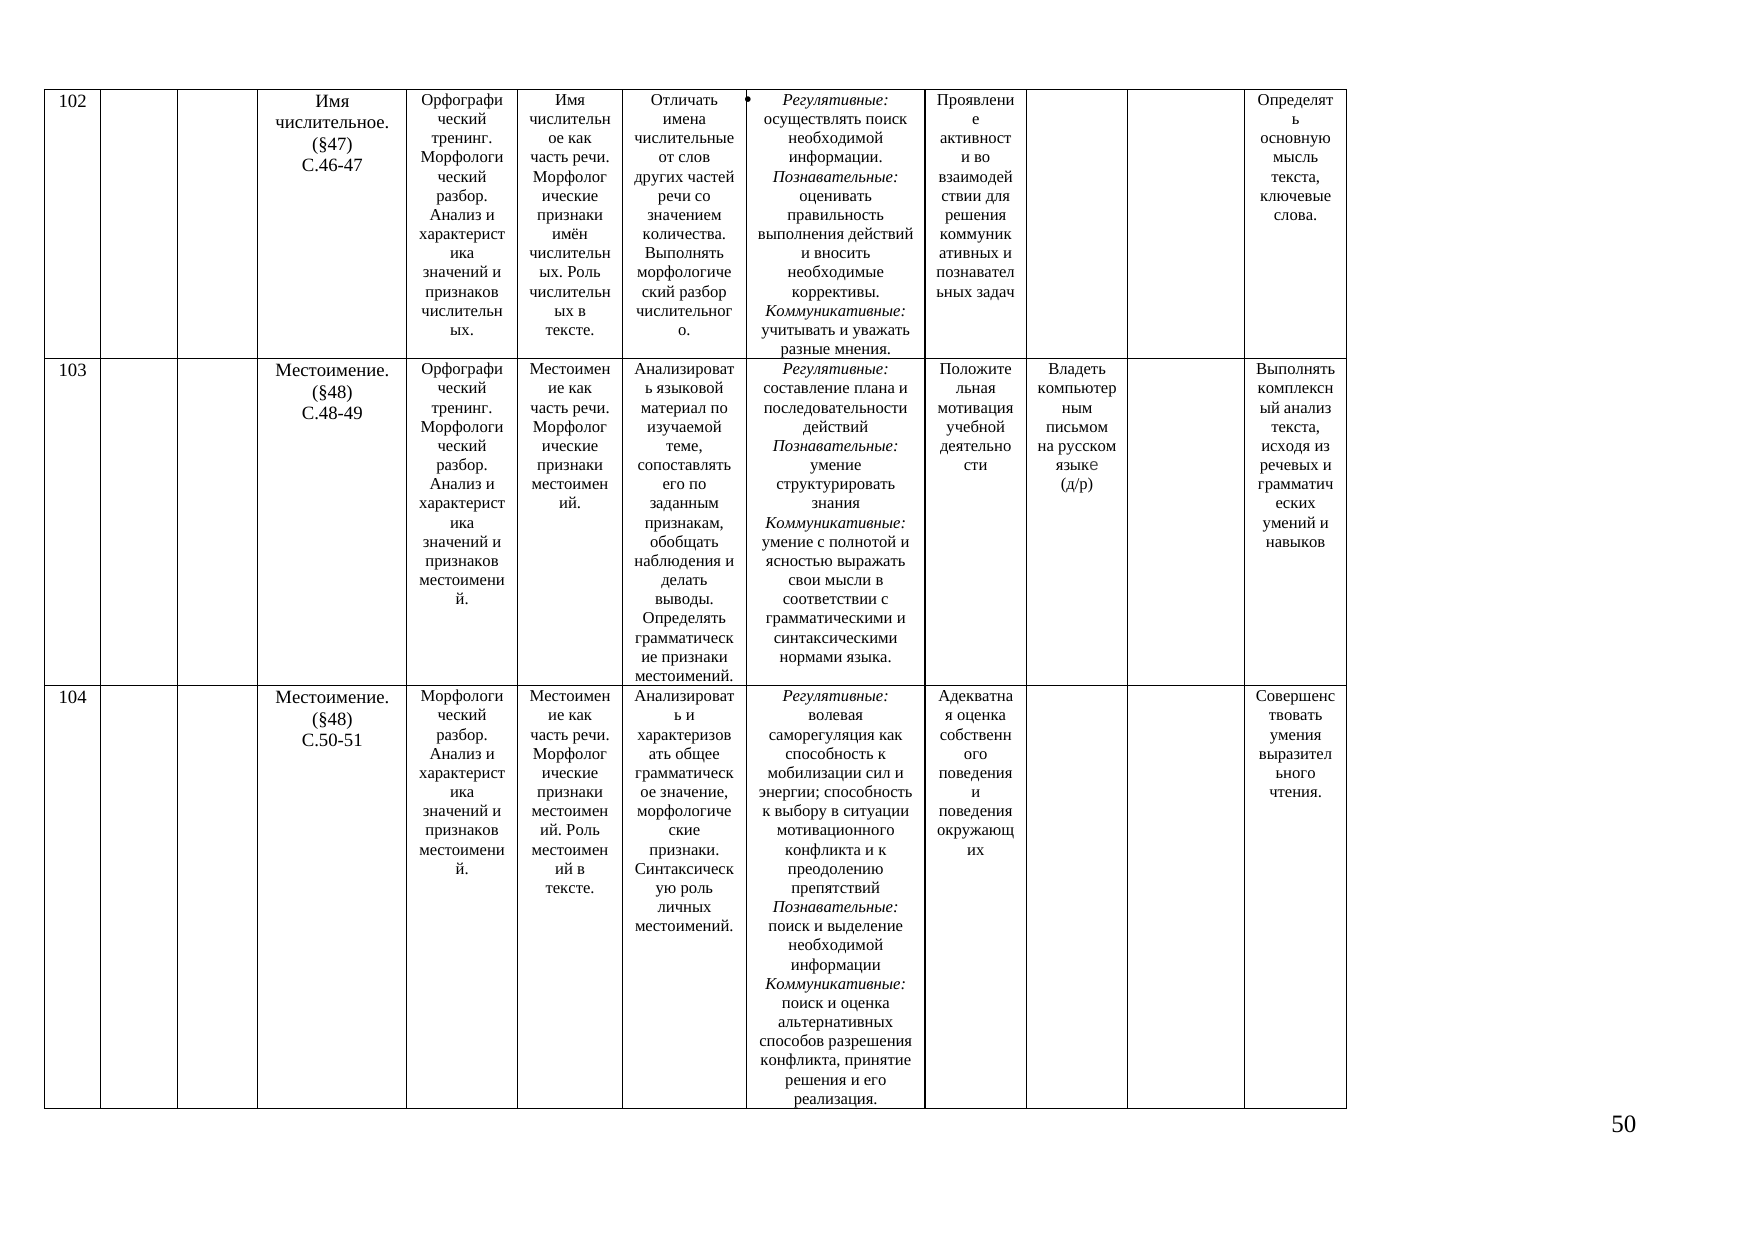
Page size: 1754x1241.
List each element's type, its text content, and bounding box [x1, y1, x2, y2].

table_cell Положительная мотивация учебной деятельности [926, 359, 1026, 685]
table_cell Местоимение как часть речи. Морфологические признаки местоимений. Роль местоимений в тексте. [518, 686, 622, 1108]
table_cell Местоимение. (§48) С.50-51 [258, 686, 406, 1108]
table_cell Регулятивные: осуществлять поиск необходимой информации. Познавательные: оценивать правильность выполнения действий и вносить необходимые коррективы. Коммуникативные: учитывать и уважать разные мнения. [747, 90, 924, 358]
table_cell [1027, 686, 1127, 1108]
table_cell 103 [45, 359, 100, 685]
table_cell Местоимение. (§48) С.48-49 [258, 359, 406, 685]
table_cell Владеть компьютерным письмом на русском языке (д/р) [1027, 359, 1127, 685]
table_cell [101, 686, 177, 1108]
table_cell Регулятивные: составление плана и последовательности действий Познавательные: умение структурировать знания Коммуникативные: умение с полнотой и ясностью выражать свои мысли в соответствии с грамматическими и синтаксическими нормами языка. [747, 359, 924, 685]
table_cell Определять основную мысль текста, ключевые слова. [1245, 90, 1346, 358]
table_cell Местоимение как часть речи. Морфологические признаки местоимений. [518, 359, 622, 685]
table_cell [178, 686, 257, 1108]
table_cell [101, 359, 177, 685]
table_cell Орфографический тренинг. Морфологический разбор. Анализ и характеристика значений и признаков местоимений. [407, 359, 517, 685]
table_cell 102 [45, 90, 100, 358]
table_cell [101, 90, 177, 358]
table_cell Имя числительное. (§47) С.46-47 [258, 90, 406, 358]
table_cell Морфологический разбор. Анализ и характеристика значений и признаков местоимений. [407, 686, 517, 1108]
table_cell [1128, 359, 1244, 685]
table_cell Орфографический тренинг. Морфологический разбор. Анализ и характеристика значений и признаков числительных. [407, 90, 517, 358]
table_cell Адекватная оценка собственного поведения и поведения окружающих [926, 686, 1026, 1108]
table_cell Анализировать языковой материал по изучаемой теме, сопоставлять его по заданным признакам, обобщать наблюдения и делать выводы. Определять грамматические признаки местоимений. [623, 359, 746, 685]
table_cell Совершенствовать умения выразительного чтения. [1245, 686, 1346, 1108]
table_cell [1128, 90, 1244, 358]
table_cell [1027, 90, 1127, 358]
table_cell Имя числительное как часть речи. Морфологические признаки имён числительных. Роль числительных в тексте. [518, 90, 622, 358]
table_cell Проявление активности во взаимодействии для решения коммуникативных и познавательных задач [926, 90, 1026, 358]
table_cell [178, 90, 257, 358]
table_cell Отличать имена числительные от слов других частей речи со значением количества. Выполнять морфологический разбор числительного. [623, 90, 746, 358]
table_cell [178, 359, 257, 685]
table_cell 104 [45, 686, 100, 1108]
table_cell Регулятивные: волевая саморегуляция как способность к мобилизации сил и энергии; способность к выбору в ситуации мотивационного конфликта и к преодолению препятствий Познавательные: поиск и выделение необходимой информации Коммуникативные: поиск и оценка альтернативных способов разрешения конфликта, принятие решения и его реализация. [747, 686, 924, 1108]
table_cell Анализировать и характеризовать общее грамматическое значение, морфологические признаки. Синтаксическую роль личных местоимений. [623, 686, 746, 1108]
table_cell Выполнять комплексный анализ текста, исходя из речевых и грамматических умений и навыков [1245, 359, 1346, 685]
table_cell [1128, 686, 1244, 1108]
